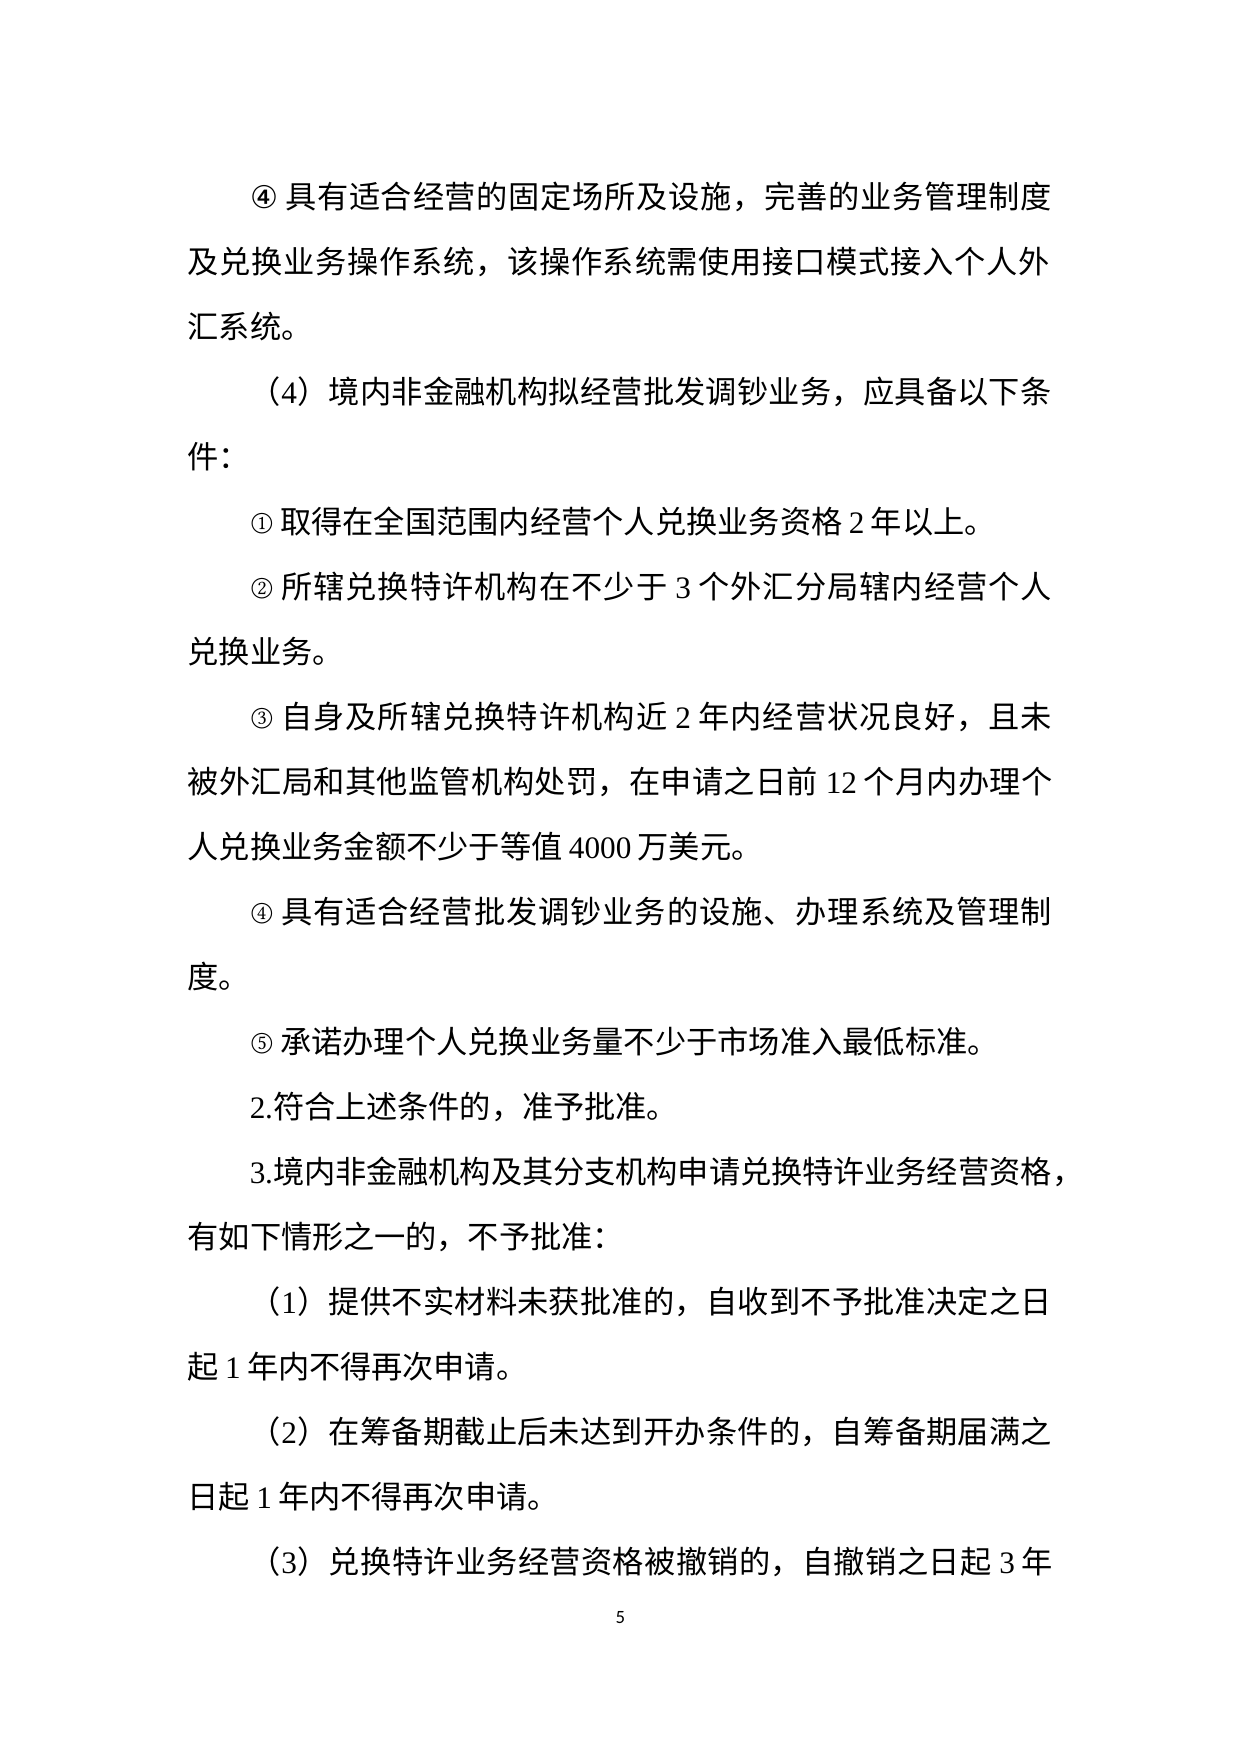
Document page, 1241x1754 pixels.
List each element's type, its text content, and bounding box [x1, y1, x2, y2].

text 3.境内非金融机构及其分支机构申请兑换特许业务经营资格，有如下情形之一的，不予批准： [187, 1137, 1053, 1267]
text ①取得在全国范围内经营个人兑换业务资格2年以上。 [187, 487, 1053, 552]
text 2.符合上述条件的，准予批准。 [187, 1072, 1053, 1137]
text ④具有适合经营批发调钞业务的设施、办理系统及管理制度。 [187, 877, 1053, 1007]
text （4）境内非金融机构拟经营批发调钞业务，应具备以下条件： [187, 357, 1053, 487]
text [187, 1527, 1053, 1592]
text （1）提供不实材料未获批准的，自收到不予批准决定之日起1年内不得再次申请。 [187, 1267, 1053, 1397]
text ⑤承诺办理个人兑换业务量不少于市场准入最低标准。 [187, 1007, 1053, 1072]
text ②所辖兑换特许机构在不少于3个外汇分局辖内经营个人兑换业务。 [187, 552, 1053, 682]
text ④具有适合经营的固定场所及设施，完善的业务管理制度及兑换业务操作系统，该操作系统需使用接口模式接入个人外汇系统。 [187, 162, 1053, 357]
text （2）在筹备期截止后未达到开办条件的，自筹备期届满之日起1年内不得再次申请。 [187, 1397, 1053, 1527]
text ③自身及所辖兑换特许机构近2年内经营状况良好，且未被外汇局和其他监管机构处罚，在申请之日前12个月内办理个人兑换业务金额不少于等值4000万美元。 [187, 682, 1053, 877]
